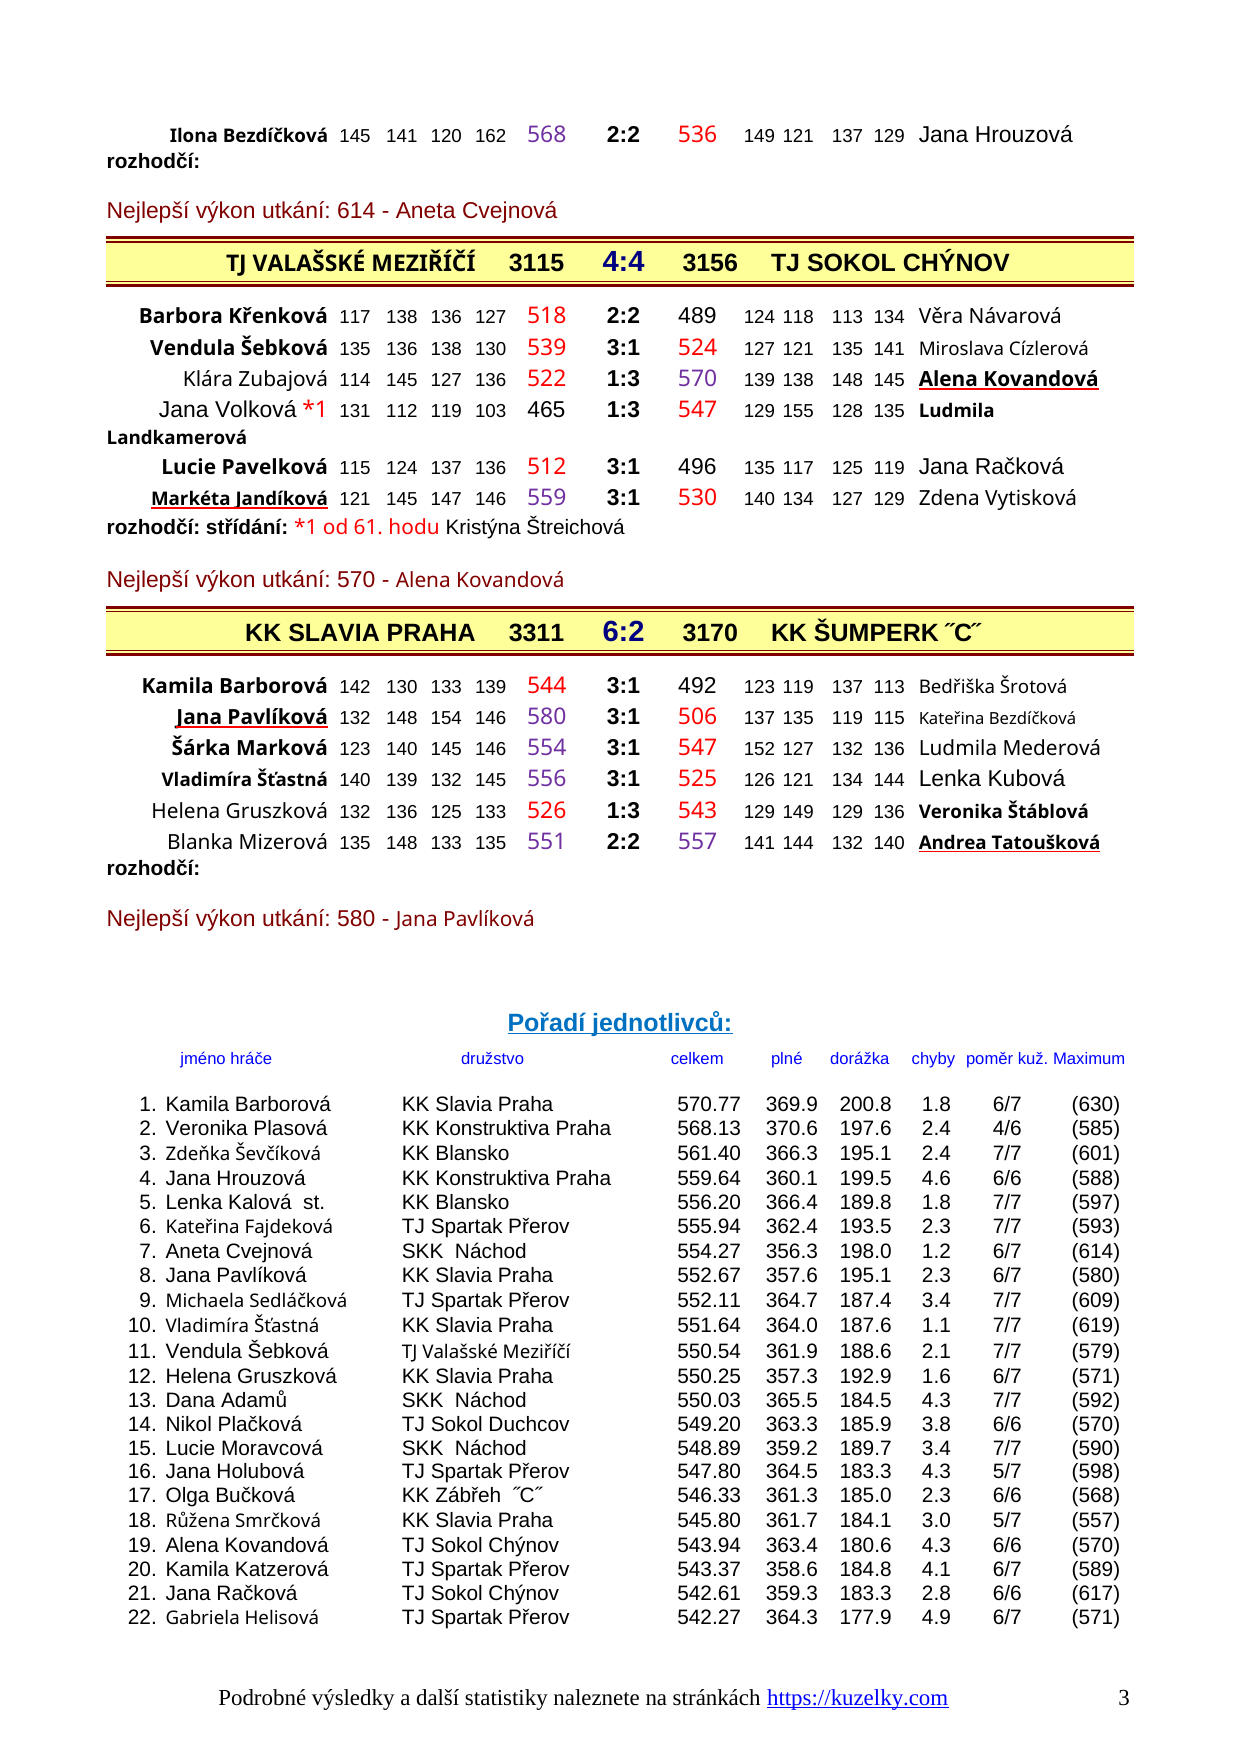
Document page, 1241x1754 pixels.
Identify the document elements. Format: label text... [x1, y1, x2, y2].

text Helena Gruszková 132 136 125 133 526 1:3 543 129 149 129 136 Veronika Štáblová [106, 793, 1134, 825]
text 8. Jana Pavlíková KK Slavia Praha 552.67 357.6 195.1 2.3 6/7 (580) [106, 1263, 1134, 1287]
text rozhodčí: [106, 149, 1134, 173]
text Blanka Mizerová 135 148 133 135 551 2:2 557 141 144 132 140 Andrea Tatoušková [106, 825, 1134, 856]
text Vendula Šebková 135 136 138 130 539 3:1 524 127 121 135 141 Miroslava Cízlerová [106, 331, 1134, 362]
text 18. Růžena Smrčková KK Slavia Praha 545.80 361.7 184.1 3.0 5/7 (557) [106, 1507, 1134, 1533]
text 9. Michaela Sedláčková TJ Spartak Přerov 552.11 364.7 187.4 3.4 7/7 (609) [106, 1287, 1134, 1312]
text 12. Helena Gruszková KK Slavia Praha 550.25 357.3 192.9 1.6 6/7 (571) [106, 1363, 1134, 1387]
text Nejlepší výkon utkání: 614 - Aneta Cvejnová [106, 197, 1134, 224]
text 11. Vendula Šebková TJ Valašské Meziříčí 550.54 361.9 188.6 2.1 7/7 (579) [106, 1338, 1134, 1363]
text KK Slavia Praha 3311 6:2 3170 KK Šumperk ˝C˝ [106, 612, 1134, 650]
text 19. Alena Kovandová TJ Sokol Chýnov 543.94 363.4 180.6 4.3 6/6 (570) [106, 1533, 1134, 1557]
text 14. Nikol Plačková TJ Sokol Duchcov 549.20 363.3 185.9 3.8 6/6 (570) [106, 1411, 1134, 1435]
text Markéta Jandíková 121 145 147 146 559 3:1 530 140 134 127 129 Zdena Vytisková [106, 481, 1134, 512]
text Šárka Marková 123 140 145 146 554 3:1 547 152 127 132 136 Ludmila Mederová [106, 731, 1134, 762]
text Pořadí jednotlivců: [94, 1008, 1145, 1036]
text 5. Lenka Kalová st. KK Blansko 556.20 366.4 189.8 1.8 7/7 (597) [106, 1189, 1134, 1213]
text 20. Kamila Katzerová TJ Spartak Přerov 543.37 358.6 184.8 4.1 6/7 (589) [106, 1557, 1134, 1581]
text Jana Pavlíková 132 148 154 146 580 3:1 506 137 135 119 115 Kateřina Bezdíčková [106, 700, 1134, 731]
text 22. Gabriela Helisová TJ Spartak Přerov 542.27 364.3 177.9 4.9 6/7 (571) [106, 1604, 1134, 1630]
text Jana Volková *1 131 112 119 103 465 1:3 547 129 155 128 135 Ludmila Landkamerová [106, 393, 1134, 450]
text 1. Kamila Barborová KK Slavia Praha 570.77 369.9 200.8 1.8 6/7 (630) [106, 1092, 1134, 1116]
text 7. Aneta Cvejnová SKK Náchod 554.27 356.3 198.0 1.2 6/7 (614) [106, 1239, 1134, 1263]
text Kamila Barborová 142 130 133 139 544 3:1 492 123 119 137 113 Bedřiška Šrotová [106, 668, 1134, 700]
text Lucie Pavelková 115 124 137 136 512 3:1 496 135 117 125 119 Jana Račková [106, 450, 1134, 481]
text 3. Zdeňka Ševčíková KK Blansko 561.40 366.3 195.1 2.4 7/7 (601) [106, 1140, 1134, 1166]
text Nejlepší výkon utkání: 580 - Jana Pavlíková [106, 904, 1134, 932]
text Ilona Bezdíčková 145 141 120 162 568 2:2 536 149 121 137 129 Jana Hrouzová [106, 118, 1134, 149]
text rozhodčí: [106, 856, 1134, 880]
text Nejlepší výkon utkání: 570 - Alena Kovandová [106, 565, 1134, 593]
text 4. Jana Hrouzová KK Konstruktiva Praha 559.64 360.1 199.5 4.6 6/6 (588) [106, 1166, 1134, 1189]
text 13. Dana Adamů SKK Náchod 550.03 365.5 184.5 4.3 7/7 (592) [106, 1387, 1134, 1411]
text 16. Jana Holubová TJ Spartak Přerov 547.80 364.5 183.3 4.3 5/7 (598) [106, 1459, 1134, 1483]
text Barbora Křenková 117 138 136 127 518 2:2 489 124 118 113 134 Věra Návarová [106, 299, 1134, 331]
text 6. Kateřina Fajdeková TJ Spartak Přerov 555.94 362.4 193.5 2.3 7/7 (593) [106, 1213, 1134, 1239]
text 10. Vladimíra Šťastná KK Slavia Praha 551.64 364.0 187.6 1.1 7/7 (619) [106, 1312, 1134, 1338]
text 21. Jana Račková TJ Sokol Chýnov 542.61 359.3 183.3 2.8 6/6 (617) [106, 1581, 1134, 1604]
text 15. Lucie Moravcová SKK Náchod 548.89 359.2 189.7 3.4 7/7 (590) [106, 1435, 1134, 1459]
text Vladimíra Šťastná 140 139 132 145 556 3:1 525 126 121 134 144 Lenka Kubová [106, 762, 1134, 793]
text jméno hráče družstvo celkem plné dorážka chyby poměr kuž. Maximum [106, 1049, 1134, 1068]
text Klára Zubajová 114 145 127 136 522 1:3 570 139 138 148 145 Alena Kovandová [106, 362, 1134, 393]
text 17. Olga Bučková KK Zábřeh ˝C˝ 546.33 361.3 185.0 2.3 6/6 (568) [106, 1483, 1134, 1507]
text 2. Veronika Plasová KK Konstruktiva Praha 568.13 370.6 197.6 2.4 4/6 (585) [106, 1116, 1134, 1140]
text rozhodčí: střídání: *1 od 61. hodu Kristýna Štreichová [106, 512, 1134, 541]
text TJ Valašské Meziříčí 3115 4:4 3156 TJ Sokol Chýnov [106, 243, 1134, 281]
